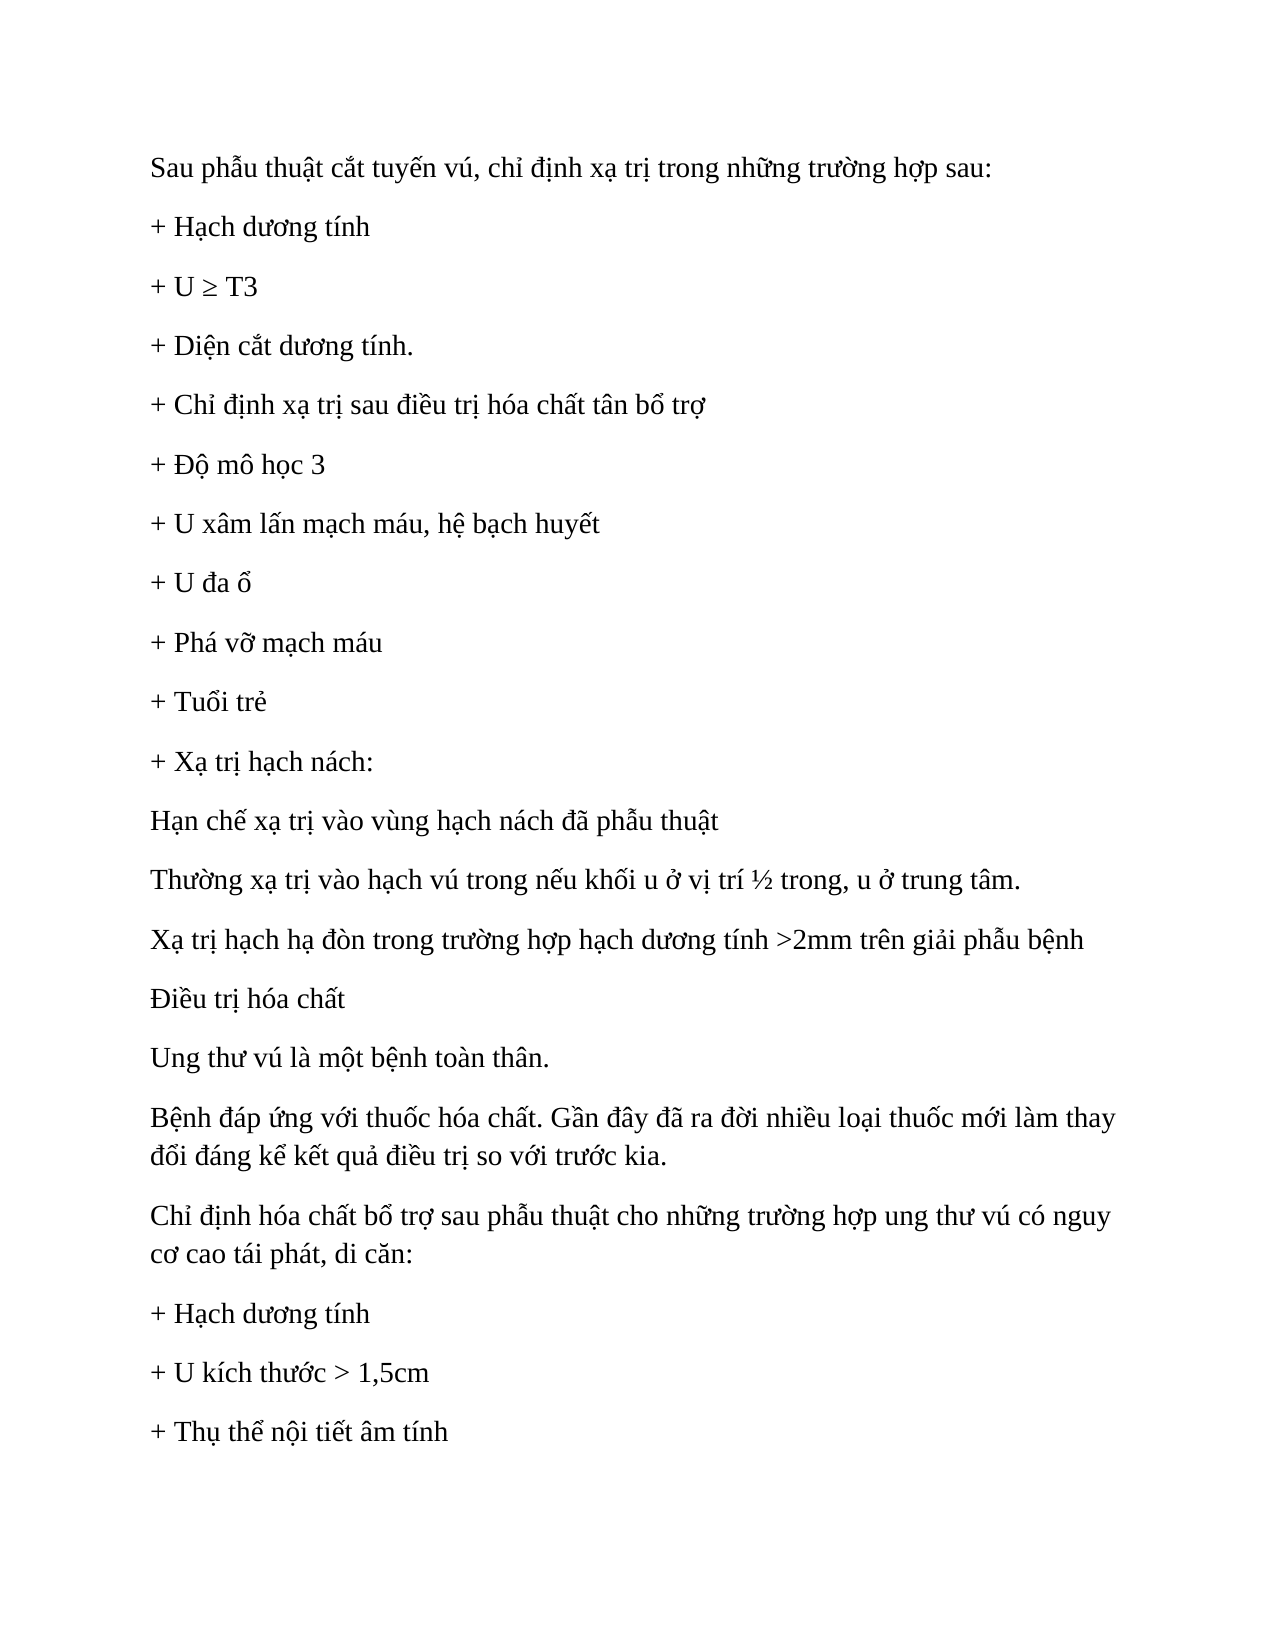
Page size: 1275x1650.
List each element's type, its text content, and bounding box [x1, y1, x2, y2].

text + Phá vỡ mạch máu [150, 625, 1125, 658]
text + Hạch dương tính [150, 1296, 1125, 1329]
text + U ≥ T3 [150, 269, 1125, 302]
text + Độ mô học 3 [150, 447, 1125, 480]
text + U đa ổ [150, 566, 1125, 599]
text Hạn chế xạ trị vào vùng hạch nách đã phẫu thuật [150, 803, 1125, 837]
text + Tuổi trẻ [150, 684, 1125, 718]
text + Chỉ định xạ trị sau điều trị hóa chất tân bổ trợ [150, 387, 1125, 421]
text + Xạ trị hạch nách: [150, 744, 1125, 777]
text Ung thư vú là một bệnh toàn thân. [150, 1041, 1125, 1074]
text Chỉ định hóa chất bổ trợ sau phẫu thuật cho những trường hợp ung thư vú có nguy cơ cao tái phát, di căn: [150, 1198, 1125, 1270]
text Xạ trị hạch hạ đòn trong trường hợp hạch dương tính >2mm trên giải phẫu bệnh [150, 922, 1125, 955]
text + Diện cắt dương tính. [150, 328, 1125, 362]
text + U xâm lấn mạch máu, hệ bạch huyết [150, 506, 1125, 540]
text Sau phẫu thuật cắt tuyến vú, chỉ định xạ trị trong những trường hợp sau: [150, 150, 1125, 183]
text Điều trị hóa chất [150, 981, 1125, 1015]
text + U kích thước > 1,5cm [150, 1355, 1125, 1389]
text Bệnh đáp ứng với thuốc hóa chất. Gần đây đã ra đời nhiều loại thuốc mới làm thay đổi đáng kể kết quả điều trị so với trước kia. [150, 1100, 1125, 1172]
text + Thụ thể nội tiết âm tính [150, 1414, 1125, 1448]
text + Hạch dương tính [150, 209, 1125, 243]
text Thường xạ trị vào hạch vú trong nếu khối u ở vị trí ½ trong, u ở trung tâm. [150, 862, 1125, 896]
